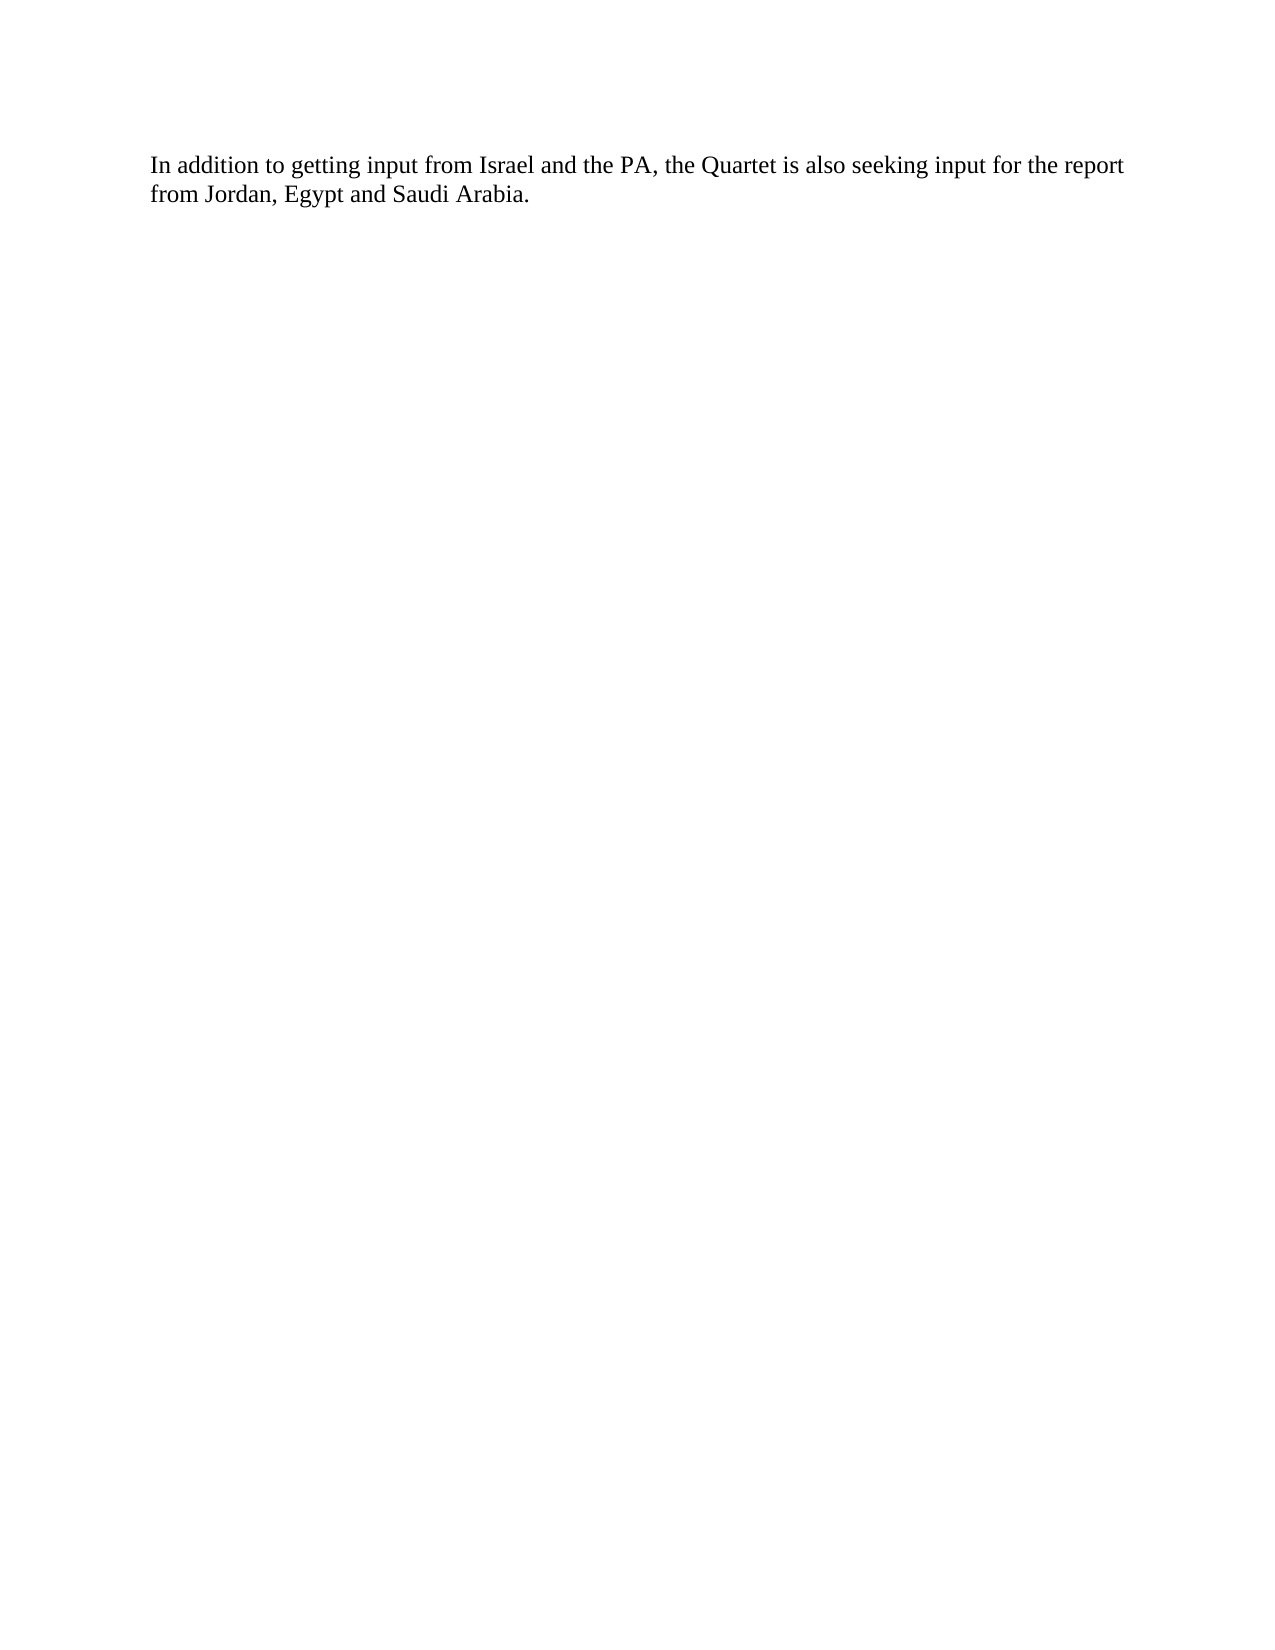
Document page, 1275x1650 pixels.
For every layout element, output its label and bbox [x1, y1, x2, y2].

text [150, 150, 1125, 207]
